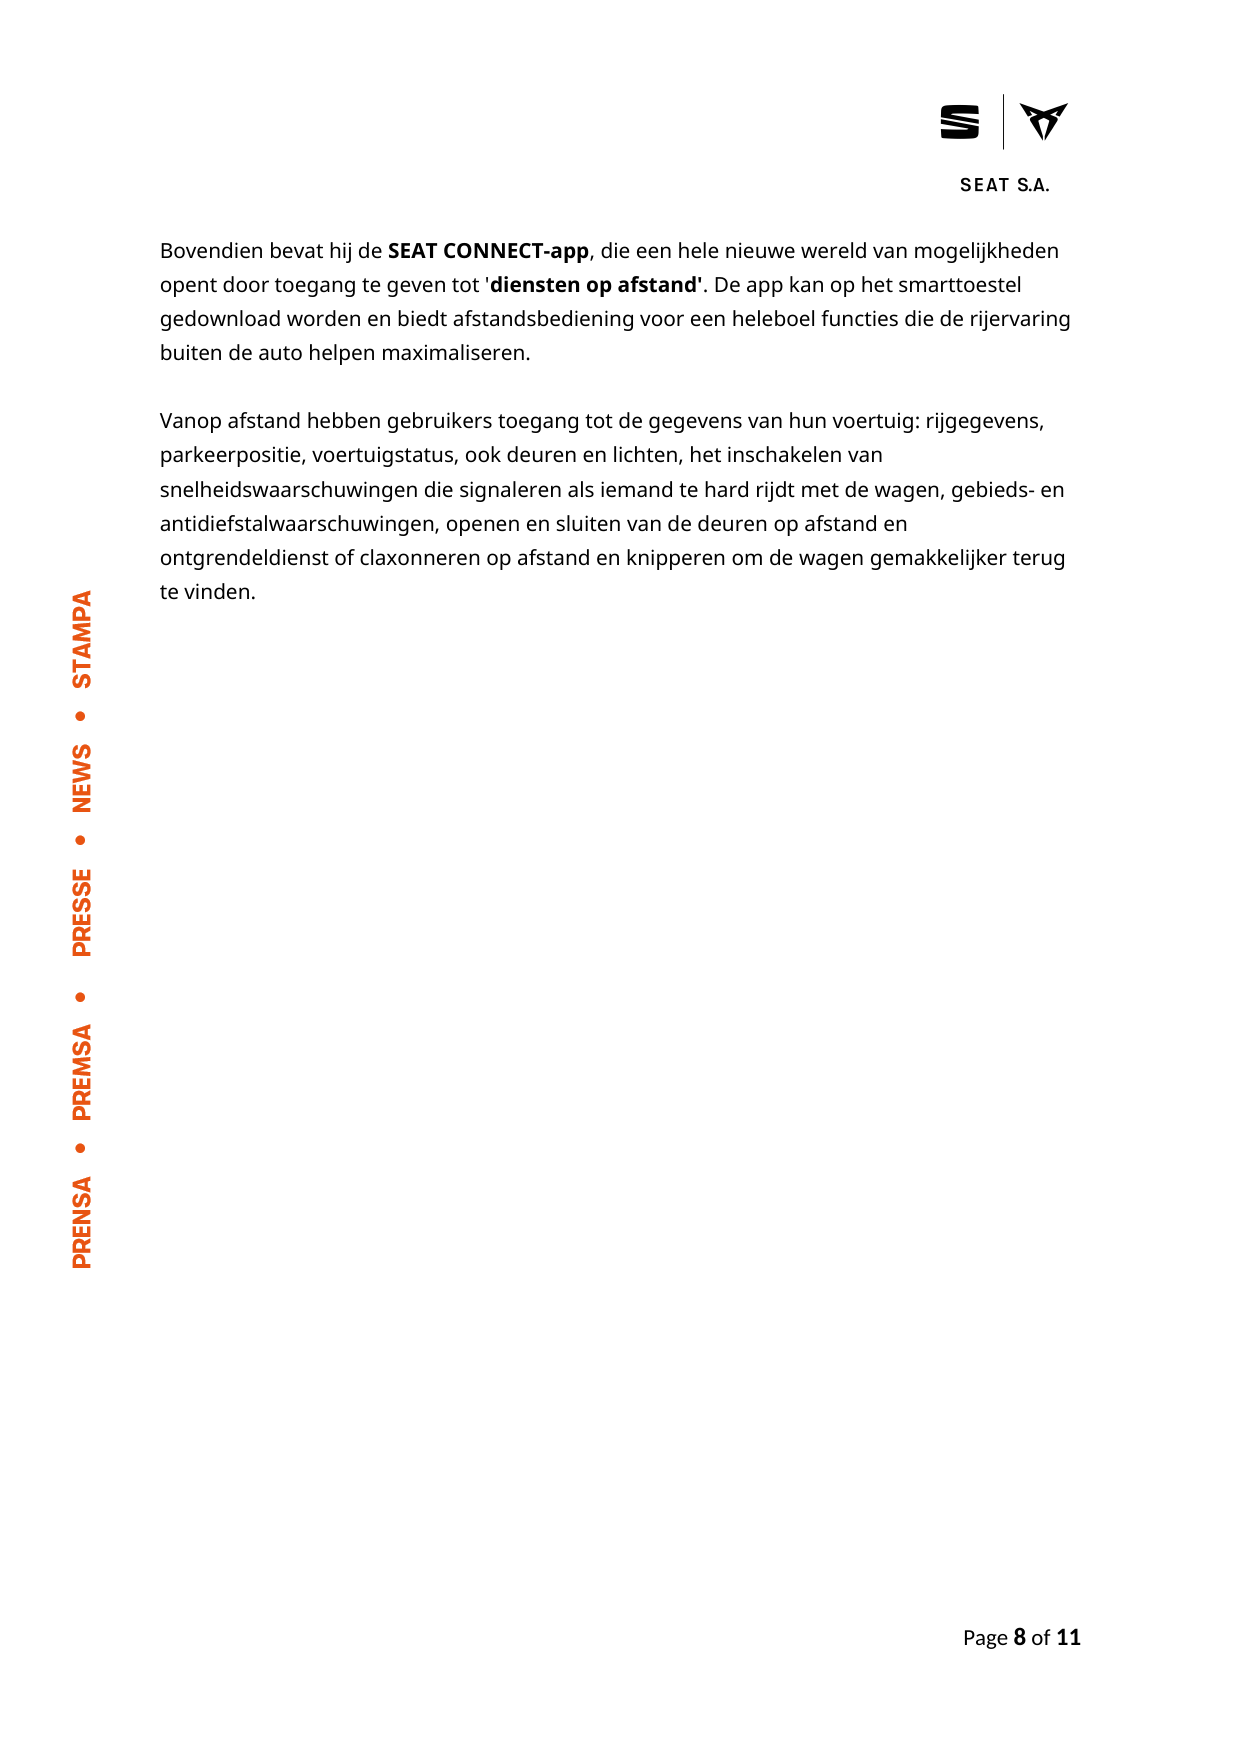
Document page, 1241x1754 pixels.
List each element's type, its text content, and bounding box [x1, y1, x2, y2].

picture [903, 71, 1103, 225]
text Bovendien bevat hij de SEAT CONNECT-app, die een hele nieuwe wereld van mogelijkheden opent door toegang te geven tot 'diensten op afstand'. De app kan op het smarttoestel gedownload worden en biedt afstandsbediening voor een heleboel functies die de rijervaring buiten de auto helpen maximaliseren. [159, 236, 1081, 367]
picture [39, 517, 121, 1341]
text Vanop afstand hebben gebruikers toegang tot de gegevens van hun voertuig: rijgegevens, parkeerpositie, voertuigstatus, ook deuren en lichten, het inschakelen van snelheidswaarschuwingen die signaleren als iemand te hard rijdt met de wagen, gebieds- en antidiefstalwaarschuwingen, openen en sluiten van de deuren op afstand en ontgrendeldienst of claxonneren op afstand en knipperen om de wagen gemakkelijker terug te vinden. [159, 407, 1081, 605]
